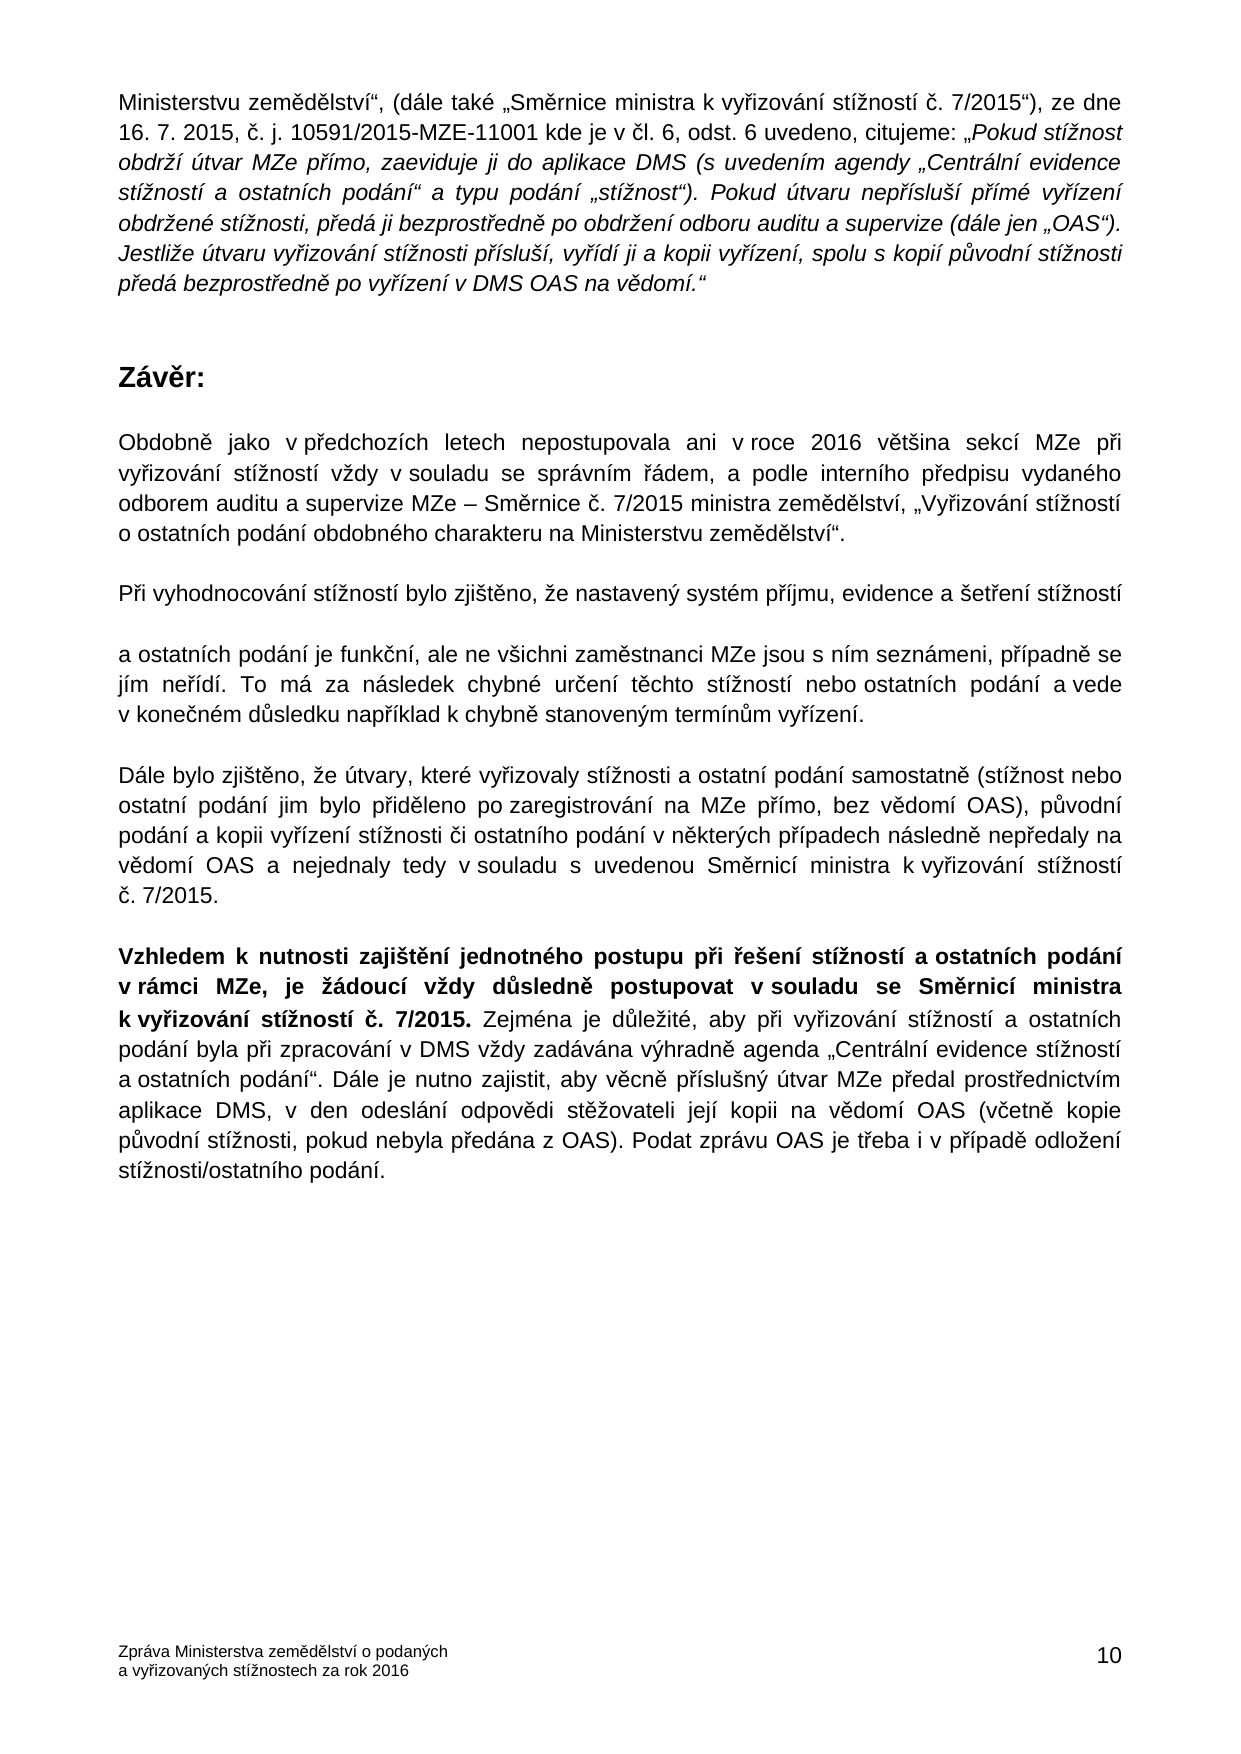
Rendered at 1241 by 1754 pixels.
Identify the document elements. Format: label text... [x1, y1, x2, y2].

text Obdobně jako v předchozích letech nepostupovala ani v roce 2016 většina sekcí MZe při vyřizování stížností vždy v souladu se správním řádem, a podle interního předpisu vydaného odborem auditu a supervize MZe – Směrnice č. 7/2015 ministra zemědělství, „Vyřizování stížností o ostatních podání obdobného charakteru na Ministerstvu zemědělství“. [118, 429, 1122, 546]
text Dále bylo zjištěno, že útvary, které vyřizovaly stížnosti a ostatní podání samostatně (stížnost nebo ostatní podání jim bylo přiděleno po zaregistrování na MZe přímo, bez vědomí OAS), původní podání a kopii vyřízení stížnosti či ostatního podání v některých případech následně nepředaly na vědomí OAS a nejednaly tedy v souladu s uvedenou Směrnicí ministra k vyřizování stížností č. 7/2015. [118, 762, 1122, 909]
text Závěr: [118, 361, 1122, 394]
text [118, 89, 1122, 296]
text Při vyhodnocování stížností bylo zjištěno, že nastavený systém příjmu, evidence a šetření stížností a ostatních podání je funkční, ale ne všichni zaměstnanci MZe jsou s ním seznámeni, případně se jím neřídí. To má za následek chybné určení těchto stížností nebo ostatních podání a vede v konečném důsledku například k chybně stanoveným termínům vyřízení. [118, 580, 1122, 727]
text Vzhledem k nutnosti zajištění jednotného postupu při řešení stížností a ostatních podání v rámci MZe, je žádoucí vždy důsledně postupovat v souladu se Směrnicí ministra k vyřizování stížností č. 7/2015. Zejména je důležité, aby při vyřizování stížností a ostatních podání byla při zpracování v DMS vždy zadávána výhradně agenda „Centrální evidence stížností a ostatních podání“. Dále je nutno zajistit, aby věcně příslušný útvar MZe předal prostřednictvím aplikace DMS, v den odeslání odpovědi stěžovateli její kopii na vědomí OAS (včetně kopie původní stížnosti, pokud nebyla předána z OAS). Podat zprávu OAS je třeba i v případě odložení stížnosti/ostatního podání. [118, 943, 1122, 1183]
